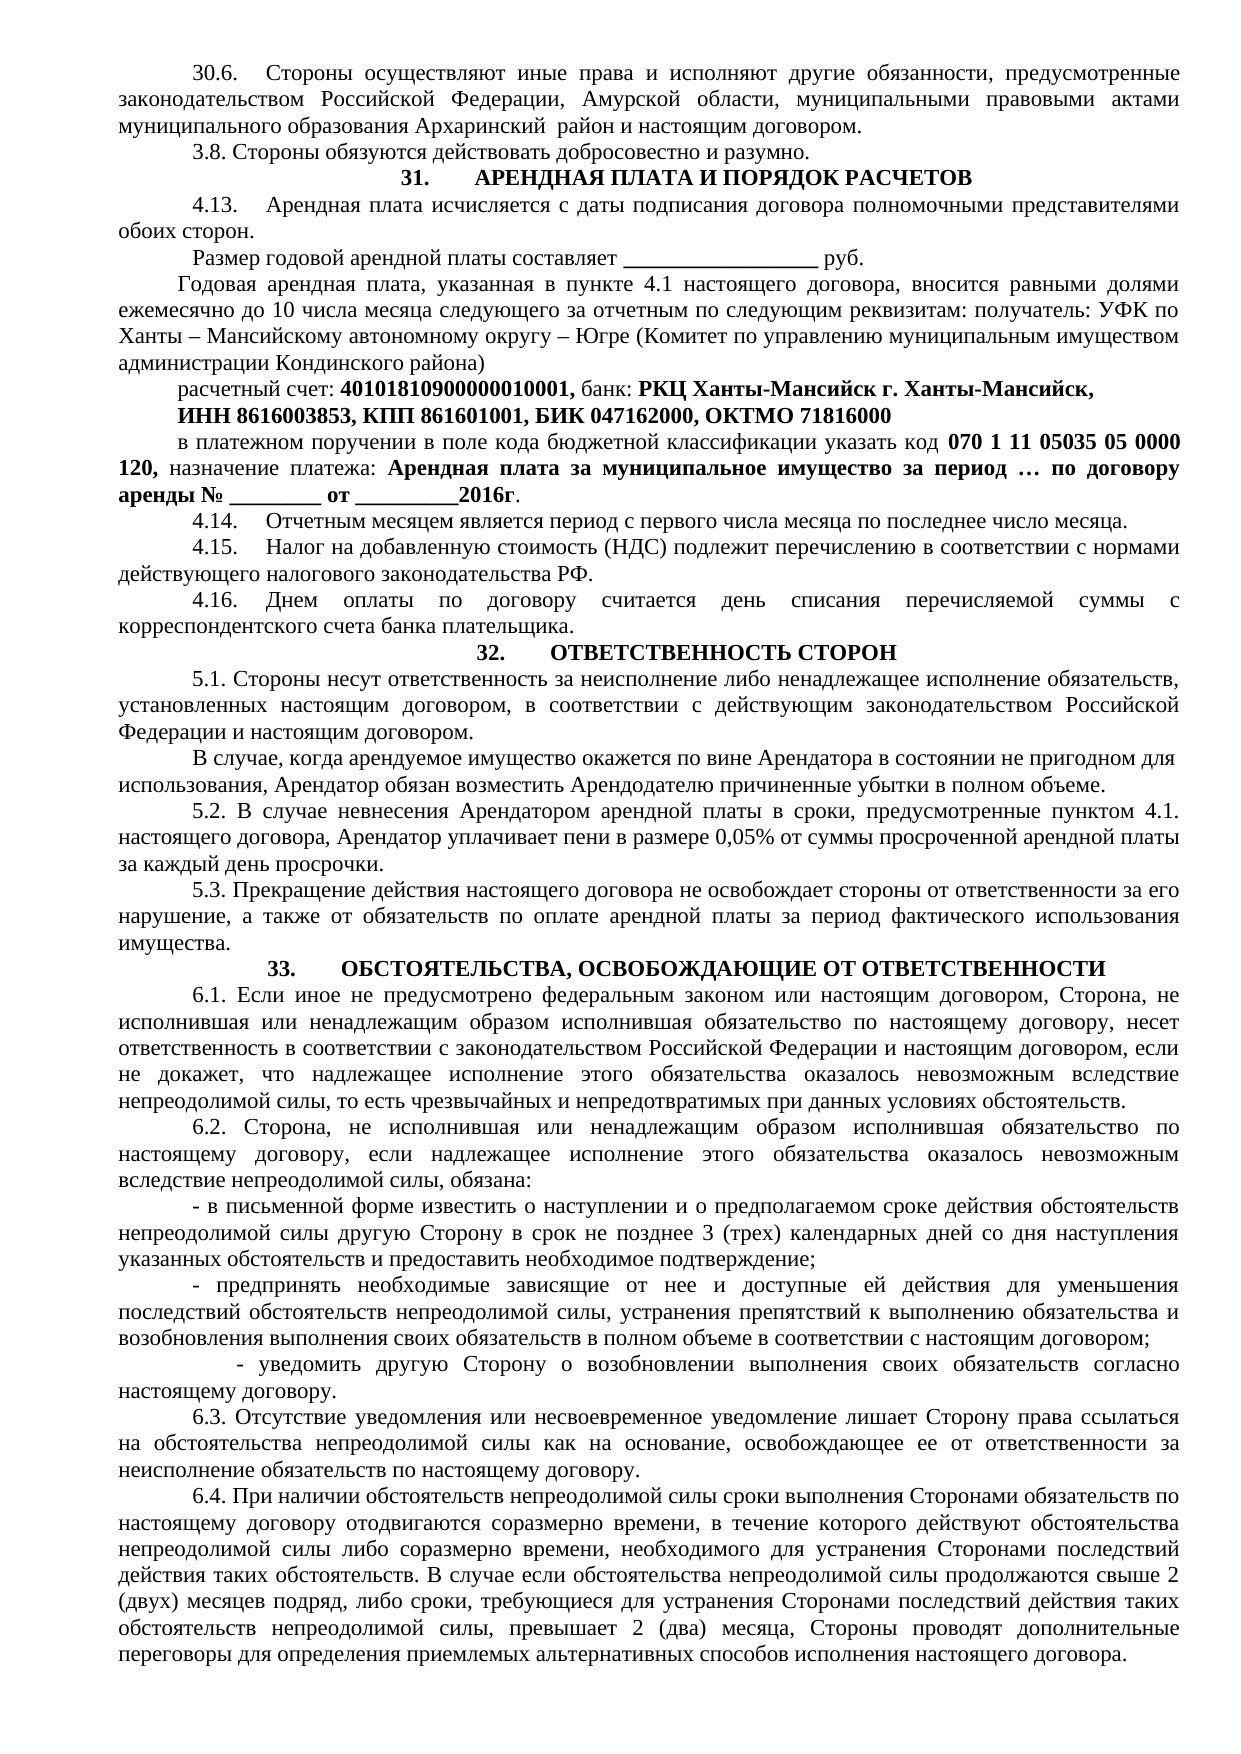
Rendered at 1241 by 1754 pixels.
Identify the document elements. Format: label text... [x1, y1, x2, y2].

text 5.3. Прекращение действия настоящего договора не освобождает стороны от ответственности за его нарушение, а также от обязательств по оплате арендной платы за период фактического использования имущества. [118, 876, 1181, 955]
text 6.4. При наличии обстоятельств непреодолимой силы сроки выполнения Сторонами обязательств по настоящему договору отодвигаются соразмерно времени, в течение которого действуют обстоятельства непреодолимой силы либо соразмерно времени, необходимого для устранения Сторонами последствий действия таких обстоятельств. В случае если обстоятельства непреодолимой силы продолжаются свыше 2 (двух) месяцев подряд, либо сроки, требующиеся для устранения Сторонами последствий действия таких обстоятельств непреодолимой силы, превышает 2 (два) месяца, Стороны проводят дополнительные переговоры для определения приемлемых альтернативных способов исполнения настоящего договора. [118, 1482, 1181, 1667]
list ОТВЕТСТВЕННОСТЬ СТОРОН [118, 639, 1181, 665]
text ИНН 8616003853, КПП 861601001, БИК 047162000, ОКТМО 71816000 [118, 402, 1181, 428]
text - уведомить другую Сторону о возобновлении выполнения своих обязательств согласно настоящему договору. [118, 1350, 1181, 1403]
text - в письменной форме известить о наступлении и о предполагаемом сроке действия обстоятельств непреодолимой силы другую Сторону в срок не позднее 3 (трех) календарных дней со дня наступления указанных обстоятельств и предоставить необходимое подтверждение; [118, 1192, 1181, 1271]
text 6.2. Сторона, не исполнившая или ненадлежащим образом исполнившая обязательство по настоящему договору, если надлежащее исполнение этого обязательства оказалось невозможным вследствие непреодолимой силы, обязана: [118, 1113, 1181, 1192]
list ОБСТОЯТЕЛЬСТВА, ОСВОБОЖДАЮЩИЕ ОТ ОТВЕТСТВЕННОСТИ [118, 955, 1181, 981]
text 5.1. Стороны несут ответственность за неисполнение либо ненадлежащее исполнение обязательств, установленных настоящим договором, в соответствии с действующим законодательством Российской Федерации и настоящим договором. [118, 665, 1181, 744]
text 6.1. Если иное не предусмотрено федеральным законом или настоящим договором, Сторона, не исполнившая или ненадлежащим образом исполнившая обязательство по настоящему договору, несет ответственность в соответствии с законодательством Российской Федерации и настоящим договором, если не докажет, что надлежащее исполнение этого обязательства оказалось невозможным вследствие непреодолимой силы, то есть чрезвычайных и непредотвратимых при данных условиях обстоятельств. [118, 981, 1181, 1113]
text 6.3. Отсутствие уведомления или несвоевременное уведомление лишает Сторону права ссылаться на обстоятельства непреодолимой силы как на основание, освобождающее ее от ответственности за неисполнение обязательств по настоящему договору. [118, 1403, 1181, 1482]
list Арендная плата исчисляется с даты подписания договора полномочными представителями обоих сторон. [118, 191, 1181, 243]
text - предпринять необходимые зависящие от нее и доступные ей действия для уменьшения последствий обстоятельств непреодолимой силы, устранения препятствий к выполнению обязательства и возобновления выполнения своих обязательств в полном объеме в соответствии с настоящим договором; [118, 1271, 1181, 1350]
list Отчетным месяцем является период с первого числа месяца по последнее число месяца. [118, 507, 1181, 533]
text 5.2. В случае невнесения Арендатором арендной платы в сроки, предусмотренные пунктом 4.1. настоящего договора, Арендатор уплачивает пени в размере 0,05% от суммы просроченной арендной платы за каждый день просрочки. [118, 797, 1181, 876]
text 3.8. Стороны обязуются действовать добросовестно и разумно. [118, 138, 1181, 164]
text В случае, когда арендуемое имущество окажется по вине Арендатора в состоянии не пригодном для использования, Арендатор обязан возместить Арендодателю причиненные убытки в полном объеме. [118, 744, 1181, 797]
list Стороны осуществляют иные права и исполняют другие обязанности, предусмотренные законодательством Российской Федерации, Амурской области, муниципальными правовыми актами муниципального образования Архаринский район и настоящим договором. [118, 59, 1181, 138]
list Днем оплаты по договору считается день списания перечисляемой суммы с корреспондентского счета банка плательщика. [118, 586, 1181, 639]
text расчетный счет: 40101810900000010001, банк: РКЦ Ханты-Мансийск г. Ханты-Мансийск, [118, 375, 1181, 402]
list Налог на добавленную стоимость (НДС) подлежит перечислению в соответствии с нормами действующего налогового законодательства РФ. [118, 533, 1181, 586]
text Годовая арендная плата, указанная в пункте 4.1 настоящего договора, вносится равными долями ежемесячно до 10 числа месяца следующего за отчетным по следующим реквизитам: получатель: УФК по Ханты – Мансийскому автономному округу – Югре (Комитет по управлению муниципальным имуществом администрации Кондинского района) [118, 270, 1181, 375]
list АРЕНДНАЯ ПЛАТА И ПОРЯДОК РАСЧЕТОВ [118, 164, 1181, 191]
text Размер годовой арендной платы составляет _________________ руб. [118, 243, 1181, 270]
text в платежном поручении в поле кода бюджетной классификации указать код 070 1 11 05035 05 0000 120, назначение платежа: Арендная плата за муниципальное имущество за период … по договору аренды № ________ от _________2016г. [118, 428, 1181, 507]
